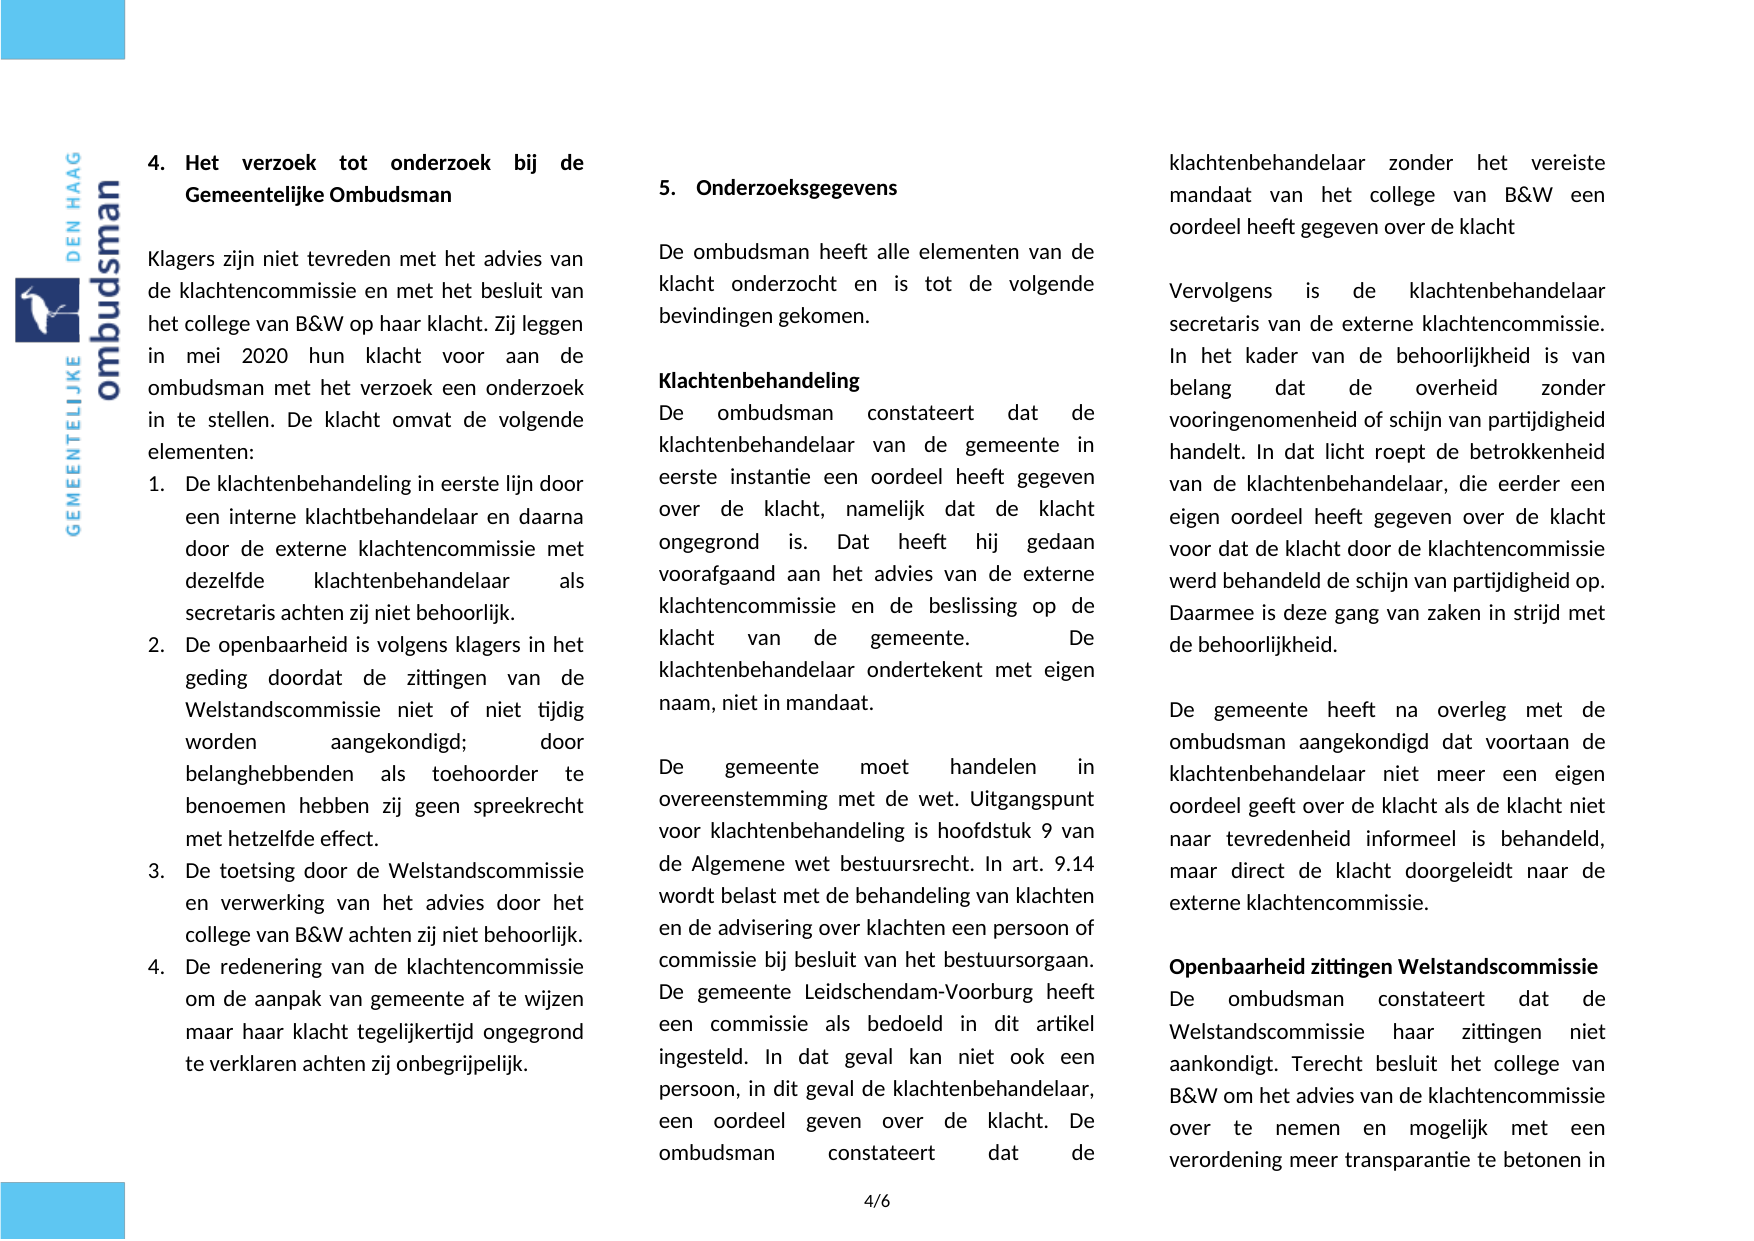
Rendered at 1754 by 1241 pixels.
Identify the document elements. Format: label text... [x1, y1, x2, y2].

text Vervolgens is de klachtenbehandelaar secretaris van de externe klachtencommissie. In het kader van de behoorlijkheid is van belang dat de overheid zonder vooringenomenheid of schijn van partijdigheid handelt. In dat licht roept de betrokkenheid van de klachtenbehandelaar, die eerder een eigen oordeel heeft gegeven over de klacht voor dat de klacht door de klachtencommissie werd behandeld de schijn van partijdigheid op. Daarmee is deze gang van zaken in strijd met de behoorlijkheid. [1169, 276, 1606, 658]
text De gemeente moet handelen in overeenstemming met de wet. Uitgangspunt voor klachtenbehandeling is hoofdstuk 9 van de Algemene wet bestuursrecht. In art. 9.14 wordt belast met de behandeling van klachten en de advisering over klachten een persoon of commissie bij besluit van het bestuursorgaan. De gemeente Leidschendam-Voorburg heeft een commissie als bedoeld in dit artikel ingesteld. In dat geval kan niet ook een persoon, in dit geval de klachtenbehandelaar, een oordeel geven over de klacht. De ombudsman constateert dat de klachtenbehandelaar zonder het vereiste mandaat van het college van B&W een oordeel heeft gegeven over de klacht [658, 752, 1095, 1166]
text De ombudsman heeft alle elementen van de klacht onderzocht en is tot de volgende bevindingen gekomen. [658, 237, 1095, 329]
list Het verzoek tot onderzoek bij de Gemeentelijke Ombudsman [148, 148, 585, 208]
text Klagers zijn niet tevreden met het advies van de klachtencommissie en met het besluit van het college van B&W op haar klacht. Zij leggen in mei 2020 hun klacht voor aan de ombudsman met het verzoek een onderzoek in te stellen. De klacht omvat de volgende elementen: [148, 244, 585, 465]
list De toetsing door de Welstandscommissie en verwerking van het advies door het college van B&W achten zij niet behoorlijk. [148, 856, 585, 948]
text De gemeente heeft na overleg met de ombudsman aangekondigd dat voortaan de klachtenbehandelaar niet meer een eigen oordeel geeft over de klacht als de klacht niet naar tevredenheid informeel is behandeld, maar direct de klacht doorgeleidt naar de externe klachtencommissie. [1169, 695, 1606, 916]
text Klachtenbehandeling [658, 366, 1095, 394]
list De klachtenbehandeling in eerste lijn door een interne klachtbehandelaar en daarna door de externe klachtencommissie met dezelfde klachtenbehandelaar als secretaris achten zij niet behoorlijk. [148, 469, 585, 626]
text De ombudsman constateert dat de klachtenbehandelaar van de gemeente in eerste instantie een oordeel heeft gegeven over de klacht, namelijk dat de klacht ongegrond is. Dat heeft hij gedaan voorafgaand aan het advies van de externe klachtencommissie en de beslissing op de klacht van de gemeente. De klachtenbehandelaar ondertekent met eigen naam, niet in mandaat. [658, 398, 1095, 716]
list Onderzoeksgegevens [658, 173, 1095, 201]
list De redenering van de klachtencommissie om de aanpak van gemeente af te wijzen maar haar klacht tegelijkertijd ongegrond te verklaren achten zij onbegrijpelijk. [148, 952, 585, 1077]
text De gemeente moet handelen in overeenstemming met de wet. Uitgangspunt voor klachtenbehandeling is hoofdstuk 9 van de Algemene wet bestuursrecht. In art. 9.14 wordt belast met de behandeling van klachten en de advisering over klachten een persoon of commissie bij besluit van het bestuursorgaan. De gemeente Leidschendam-Voorburg heeft een commissie als bedoeld in dit artikel ingesteld. In dat geval kan niet ook een persoon, in dit geval de klachtenbehandelaar, een oordeel geven over de klacht. De ombudsman constateert dat de klachtenbehandelaar zonder het vereiste mandaat van het college van B&W een oordeel heeft gegeven over de klacht [1169, 148, 1606, 240]
text Openbaarheid zittingen Welstandscommissie [1169, 952, 1606, 980]
list De openbaarheid is volgens klagers in het geding doordat de zittingen van de Welstandscommissie niet of niet tijdig worden aangekondigd; door belanghebbenden als toehoorder te benoemen hebben zij geen spreekrecht met hetzelfde effect. [148, 631, 585, 852]
